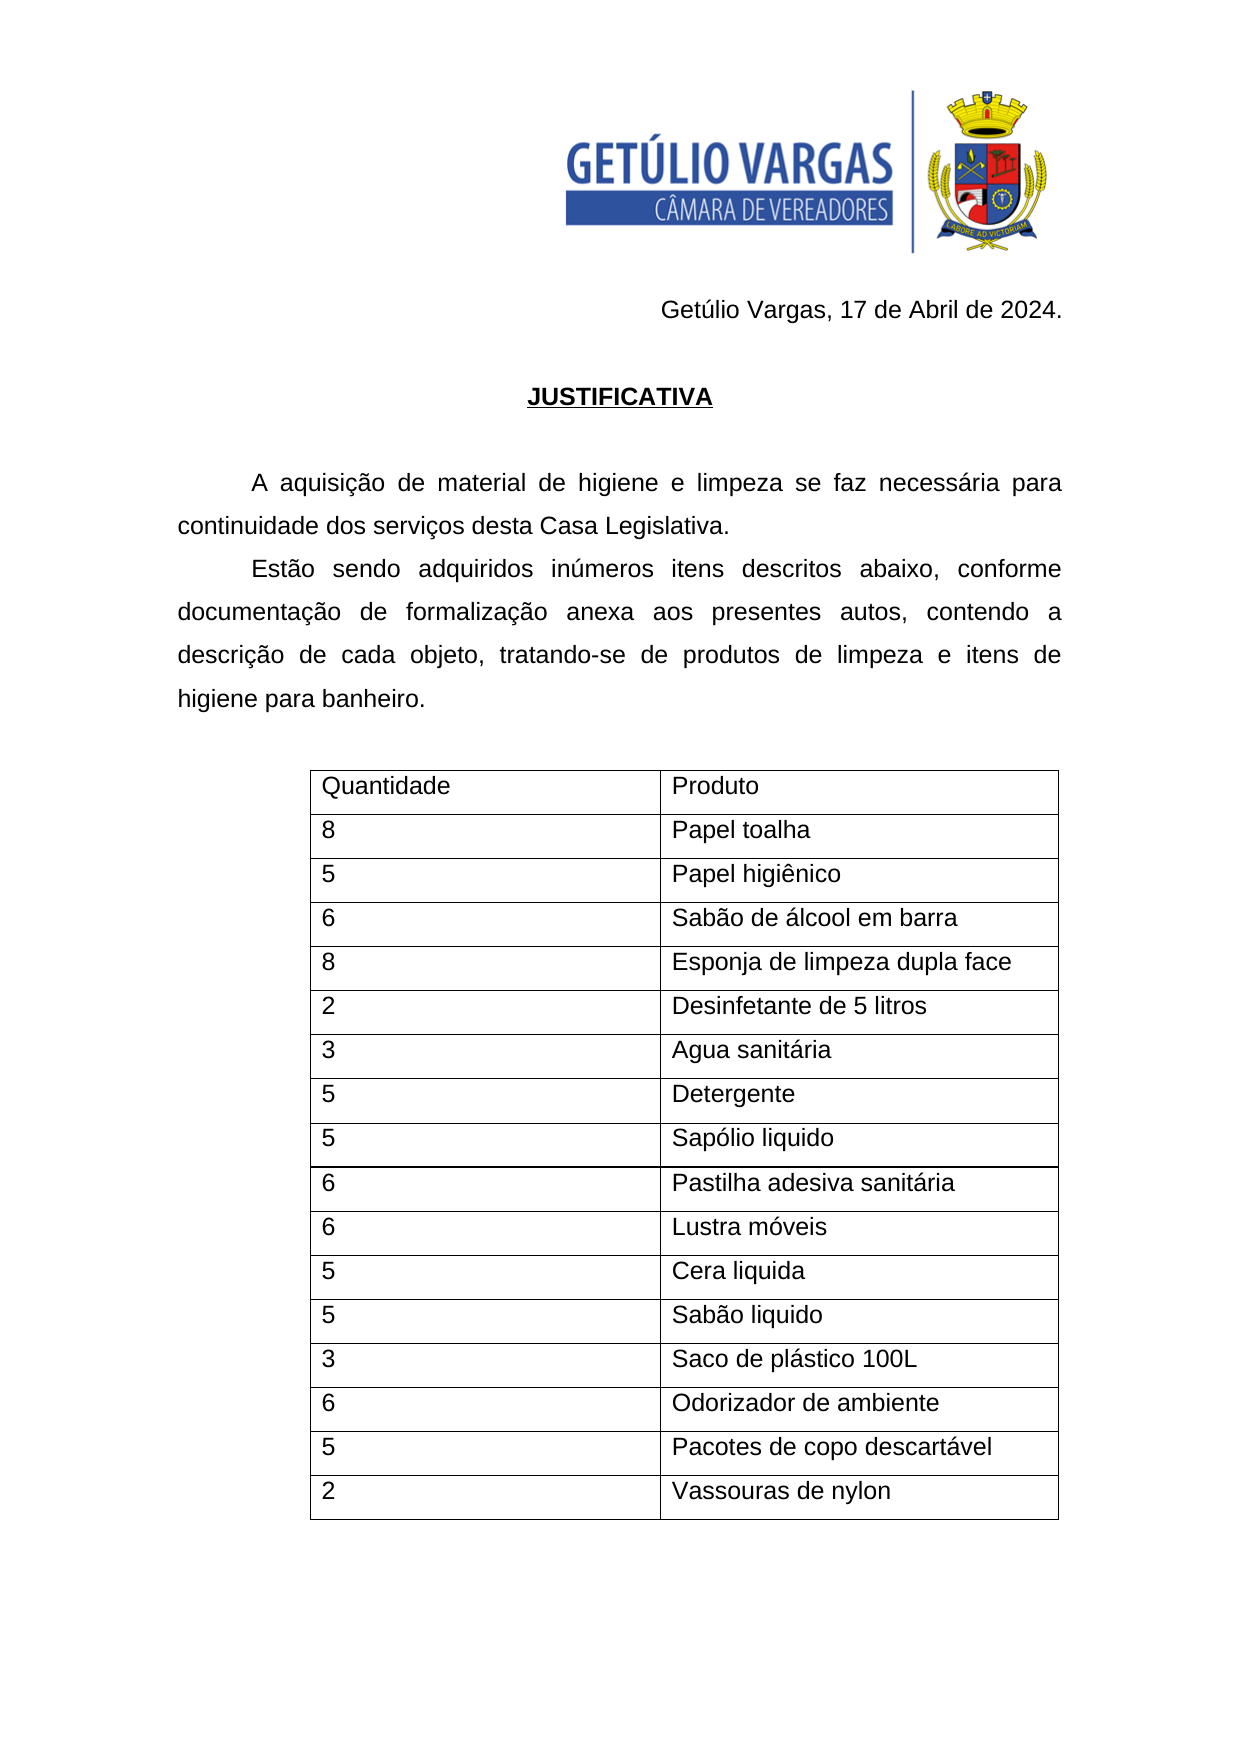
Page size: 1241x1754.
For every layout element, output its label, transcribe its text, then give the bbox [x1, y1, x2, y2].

table_cell 6 [311, 903, 660, 946]
table_cell Pastilha adesiva sanitária [661, 1168, 1058, 1211]
table_cell Papel toalha [661, 815, 1058, 858]
table_cell 3 [311, 1035, 660, 1078]
table_cell 5 [311, 859, 660, 902]
text A aquisição de material de higiene e limpeza se faz necessária para continuidade dos serviços desta Casa Legislativa. [177, 468, 1063, 540]
table_cell Agua sanitária [661, 1035, 1058, 1078]
table_cell Sapólio liquido [661, 1124, 1058, 1166]
table_cell 6 [311, 1388, 660, 1431]
table_cell Desinfetante de 5 litros [661, 991, 1058, 1034]
table_cell 5 [311, 1432, 660, 1475]
table_cell 5 [311, 1300, 660, 1343]
table_cell Papel higiênico [661, 859, 1058, 902]
table_cell 6 [311, 1168, 660, 1211]
table_cell 6 [311, 1212, 660, 1254]
text JUSTIFICATIVA [177, 382, 1063, 411]
table_cell 8 [311, 947, 660, 990]
text Getúlio Vargas, 17 de Abril de 2024. [177, 296, 1063, 324]
table_cell 5 [311, 1124, 660, 1166]
table_cell 2 [311, 1476, 660, 1519]
table_cell Esponja de limpeza dupla face [661, 947, 1058, 990]
table_cell Sabão liquido [661, 1300, 1058, 1343]
table_cell 5 [311, 1079, 660, 1122]
table_cell 3 [311, 1344, 660, 1387]
table_cell 5 [311, 1256, 660, 1299]
table_cell Sabão de álcool em barra [661, 903, 1058, 946]
table_cell 8 [311, 815, 660, 858]
text Estão sendo adquiridos inúmeros itens descritos abaixo, conforme documentação de formalização anexa aos presentes autos, contendo a descrição de cada objeto, tratando-se de produtos de limpeza e itens de higiene para banheiro. [177, 554, 1063, 712]
table_cell Pacotes de copo descartável [661, 1432, 1058, 1475]
table_cell Saco de plástico 100L [661, 1344, 1058, 1387]
table_cell Detergente [661, 1079, 1058, 1122]
table_header Produto [661, 771, 1058, 814]
table_cell Vassouras de nylon [661, 1476, 1058, 1519]
picture [543, 73, 1064, 267]
table_header Quantidade [311, 771, 660, 814]
table_cell 2 [311, 991, 660, 1034]
table_cell Odorizador de ambiente [661, 1388, 1058, 1431]
table_cell Cera liquida [661, 1256, 1058, 1299]
table_cell Lustra móveis [661, 1212, 1058, 1254]
